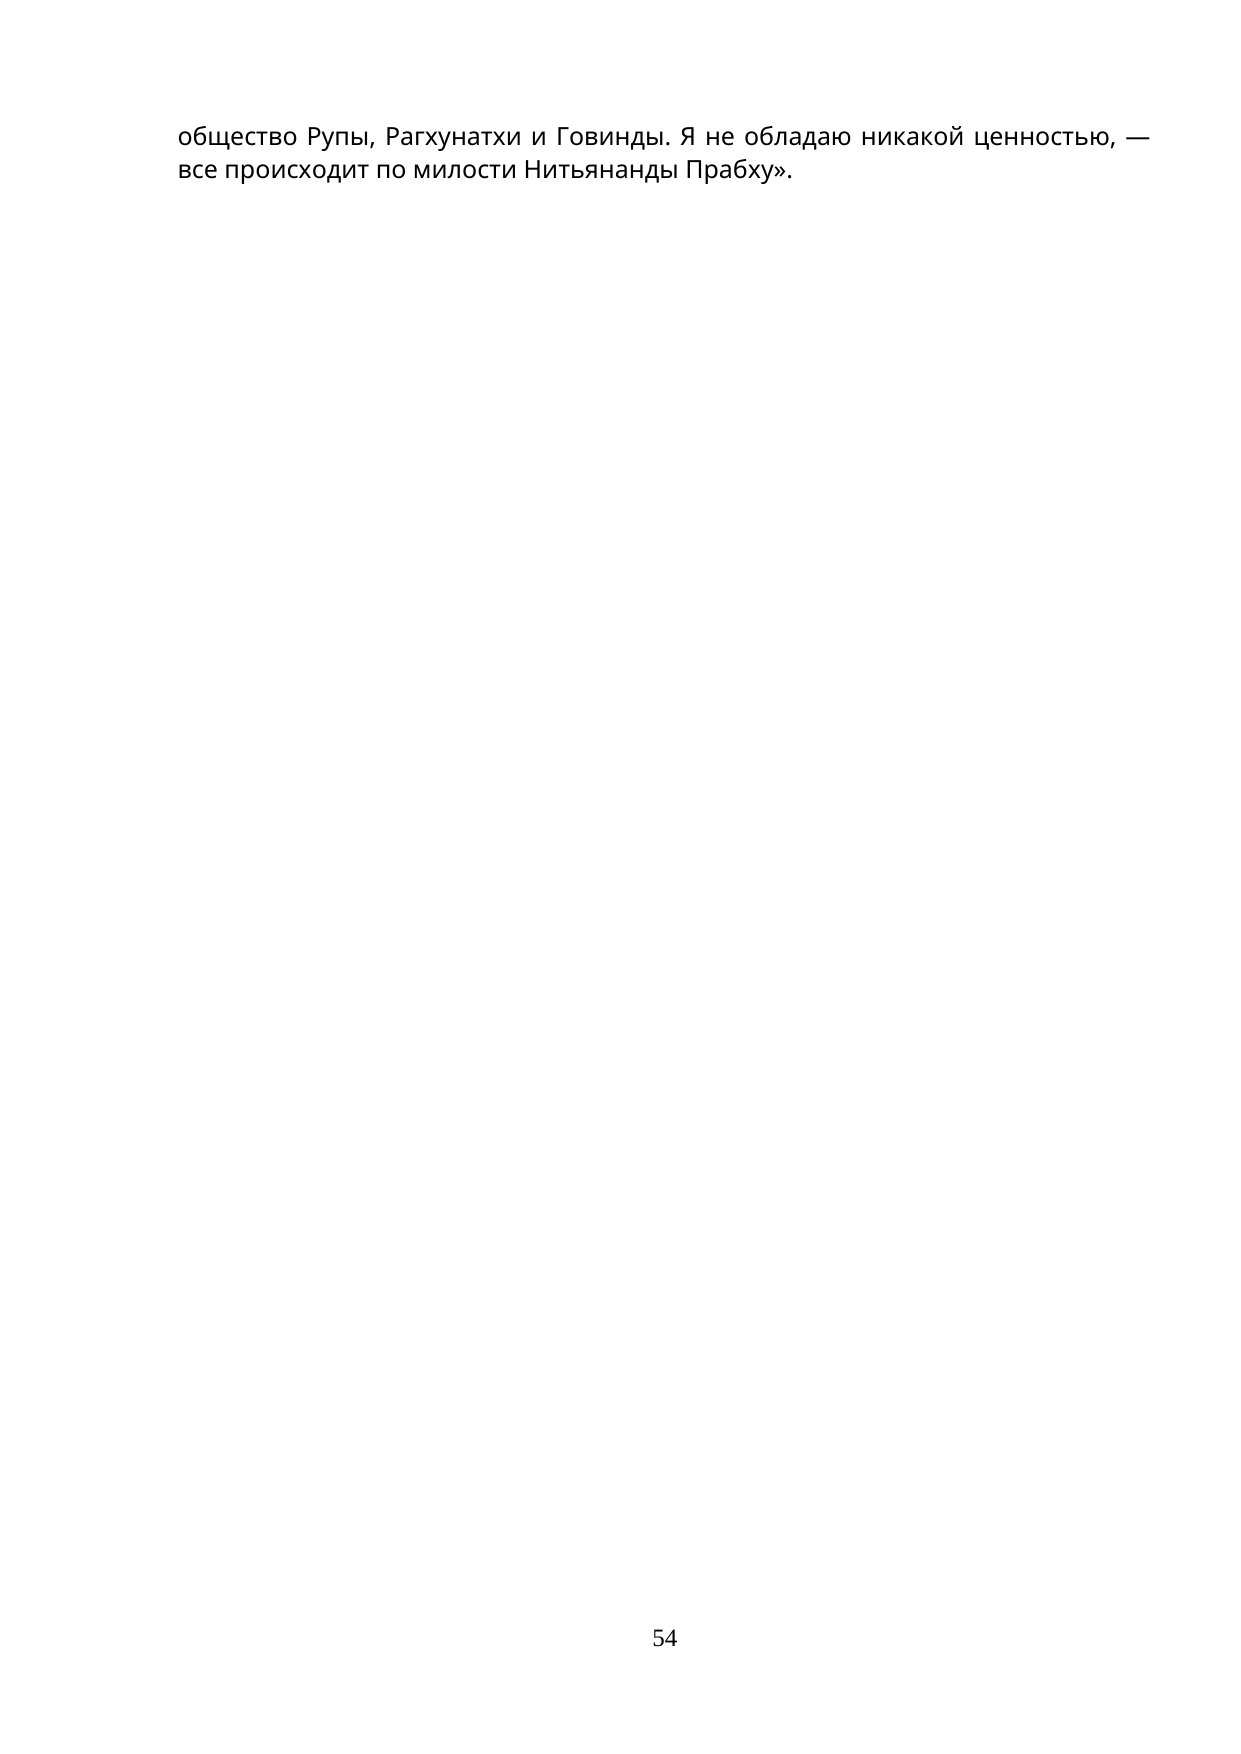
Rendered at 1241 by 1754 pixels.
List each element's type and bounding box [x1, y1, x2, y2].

text [177, 118, 1152, 186]
